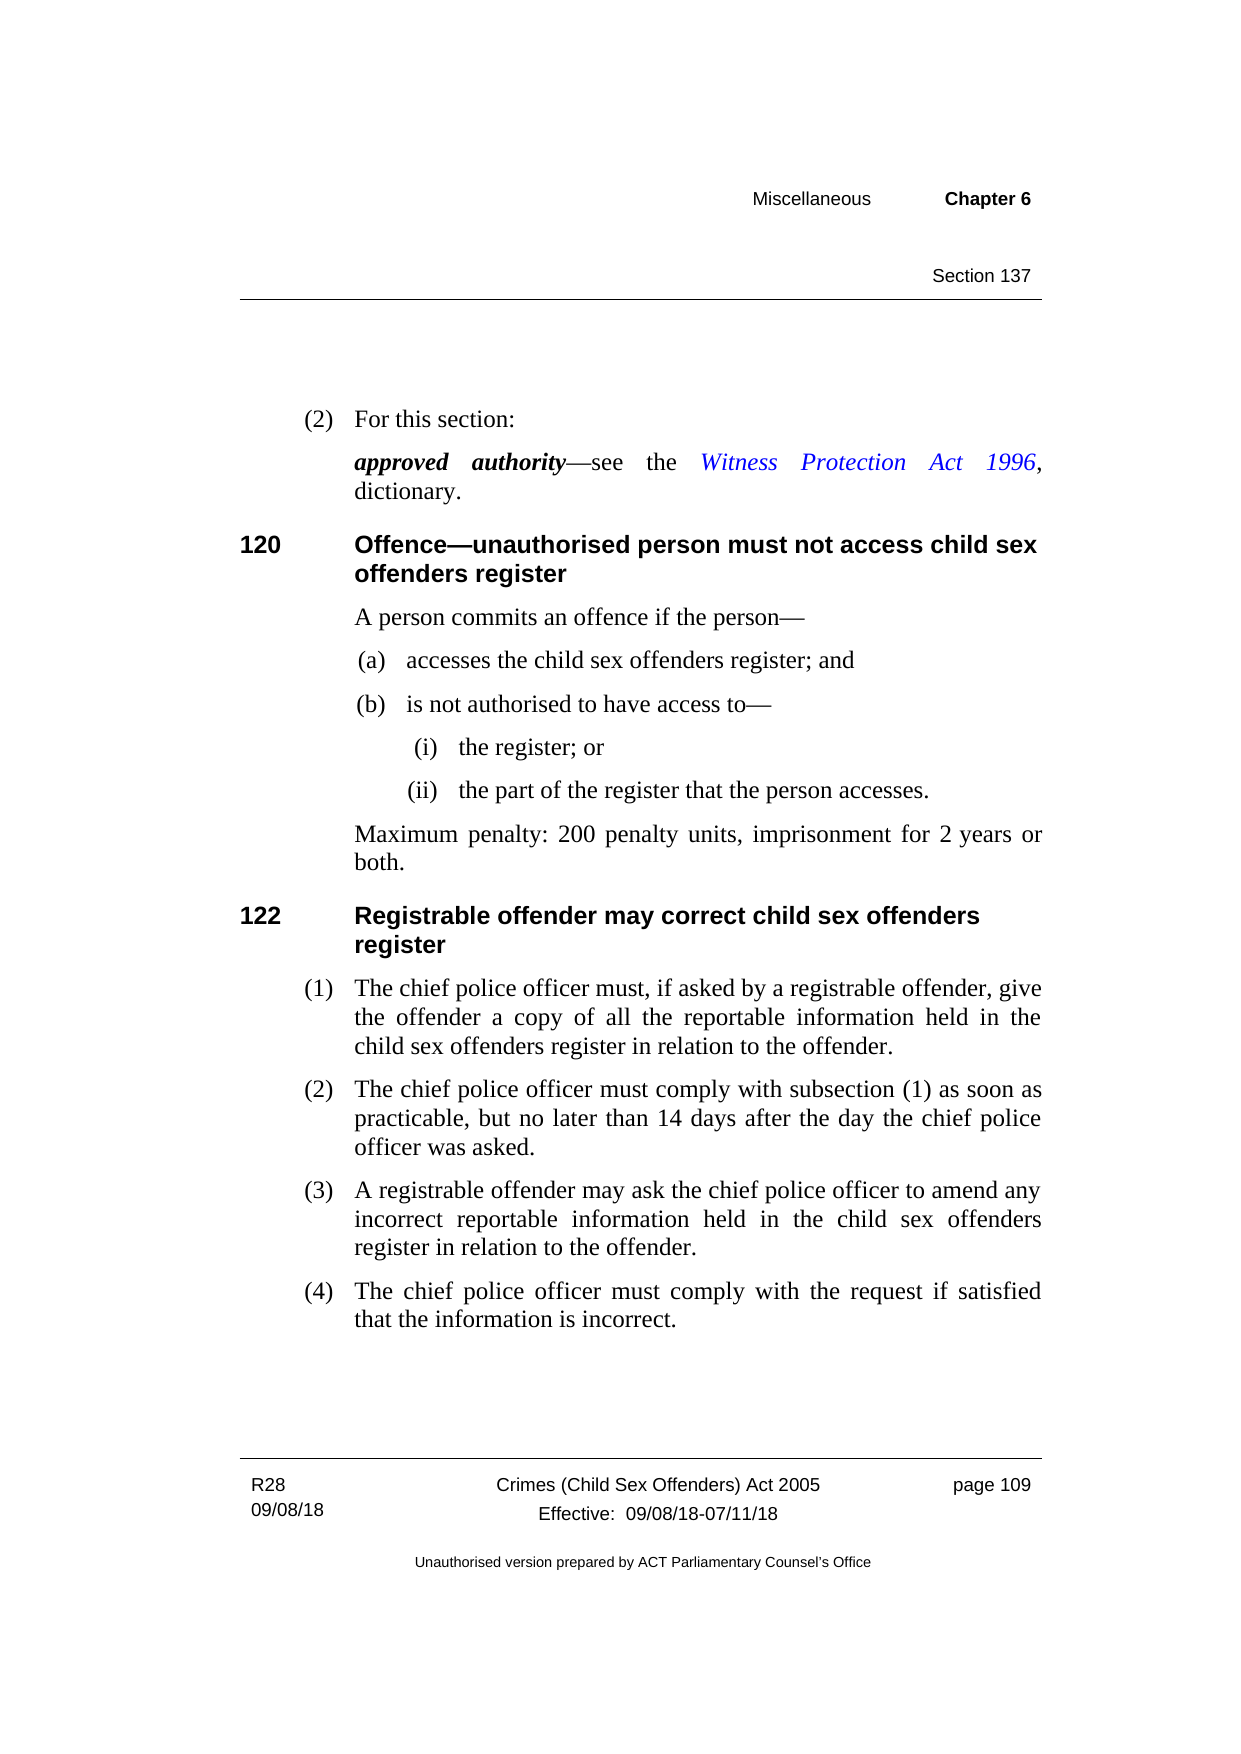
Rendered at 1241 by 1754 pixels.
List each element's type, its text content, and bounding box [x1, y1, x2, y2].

text 120 Offence—unauthorised person must not access child sex offenders register [239, 530, 1042, 587]
text (a) accesses the child sex offenders register; and [239, 645, 1042, 674]
text Maximum penalty: 200 penalty units, imprisonment for 2 years or both. [354, 819, 1042, 876]
text (1) The chief police officer must, if asked by a registrable offender, give the offender a copy of all the reportable information held in the child sex offenders register in relation to the offender. [239, 973, 1042, 1059]
text (2) The chief police officer must comply with subsection (1) as soon as practicable, but no later than 14 days after the day the chief police officer was asked. [239, 1074, 1042, 1160]
text 122 Registrable offender may correct child sex offenders register [239, 901, 1042, 959]
text (4) The chief police officer must comply with the request if satisfied that the information is incorrect. [239, 1276, 1042, 1333]
text (b) is not authorised to have access to— [239, 689, 1042, 717]
text (3) A registrable offender may ask the chief police officer to amend any incorrect reportable information held in the child sex offenders register in relation to the offender. [239, 1175, 1042, 1261]
text A person commits an offence if the person— [354, 602, 1042, 631]
text approved authority—see the Witness Protection Act 1996, dictionary. [354, 447, 1042, 505]
text (i) the register; or [239, 732, 1042, 761]
text (ii) the part of the register that the person accesses. [239, 775, 1042, 804]
text (2) For this section: [239, 404, 1042, 433]
